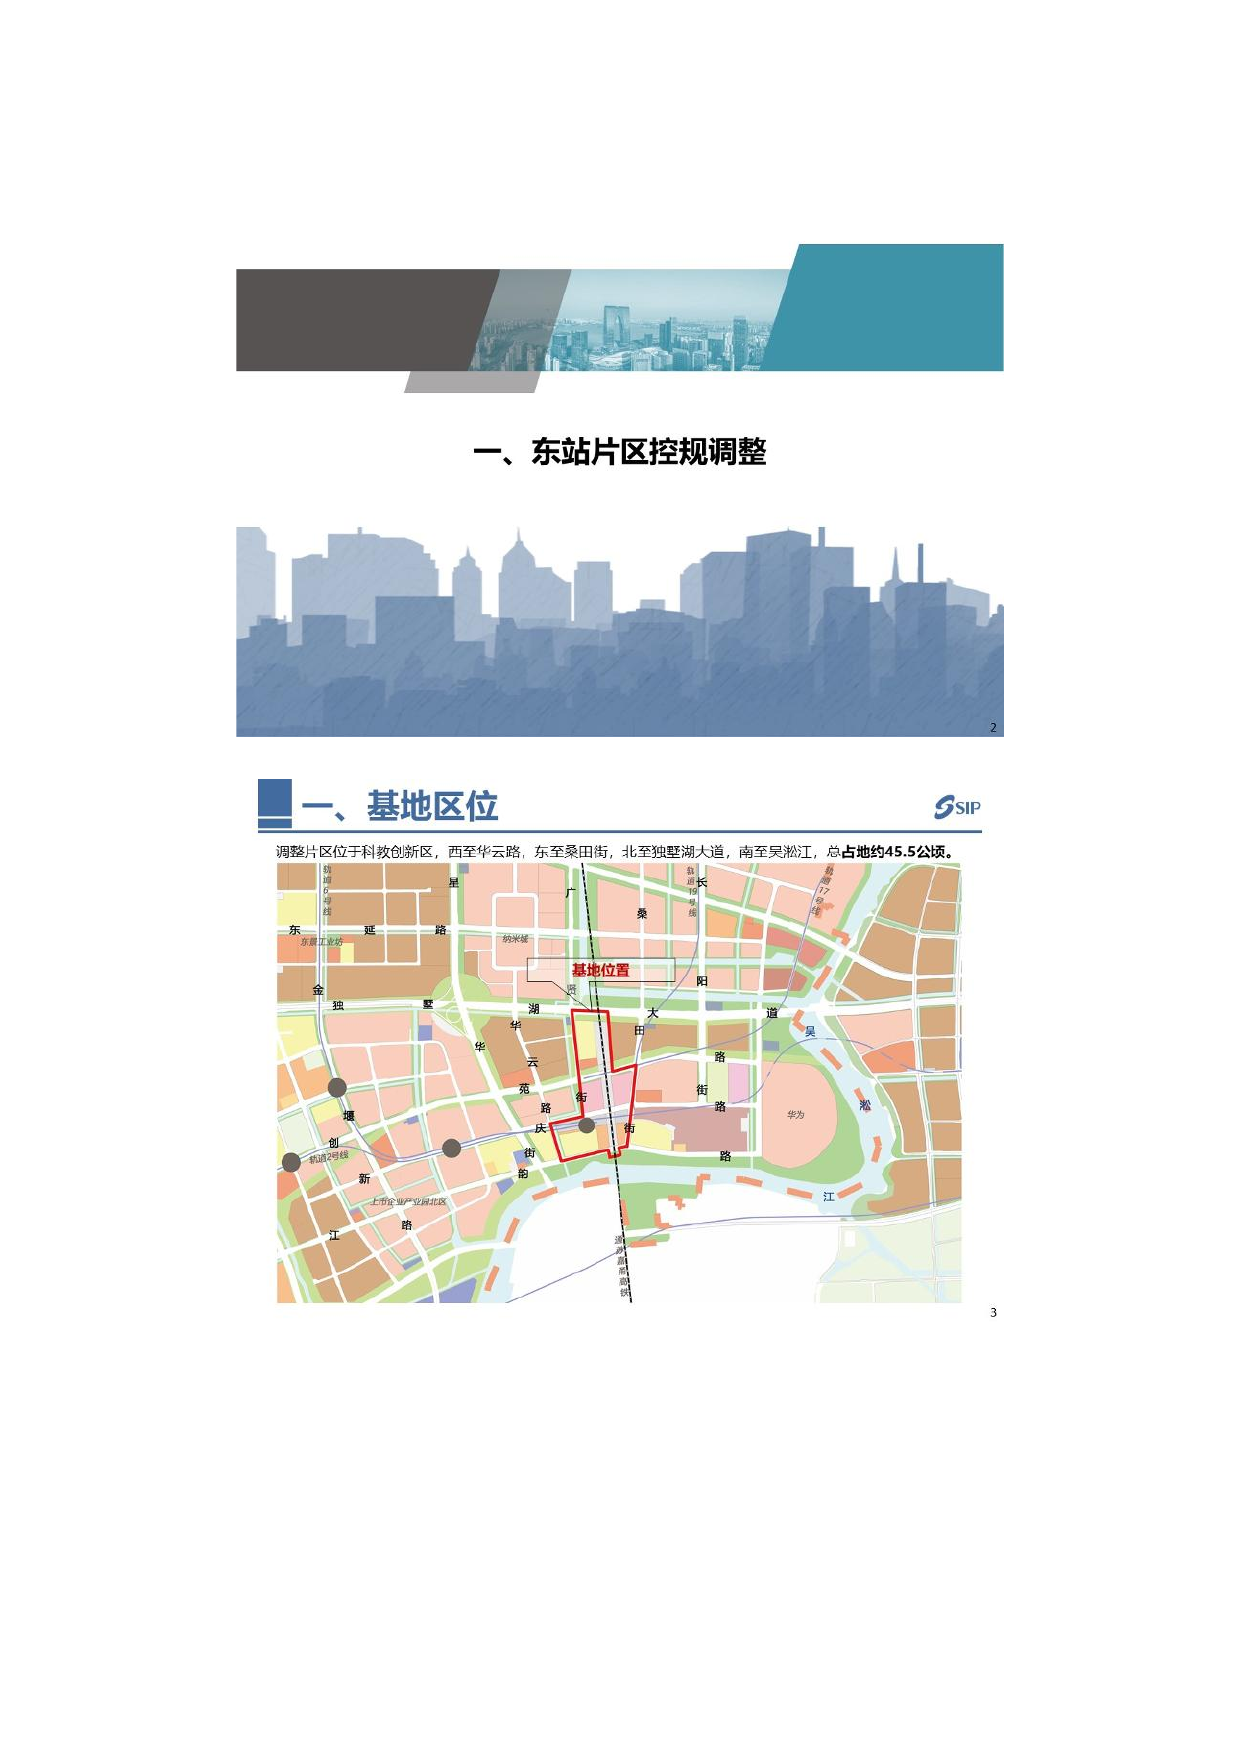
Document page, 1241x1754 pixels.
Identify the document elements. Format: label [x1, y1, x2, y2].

picture [236, 194, 1004, 737]
picture [236, 779, 1004, 1322]
